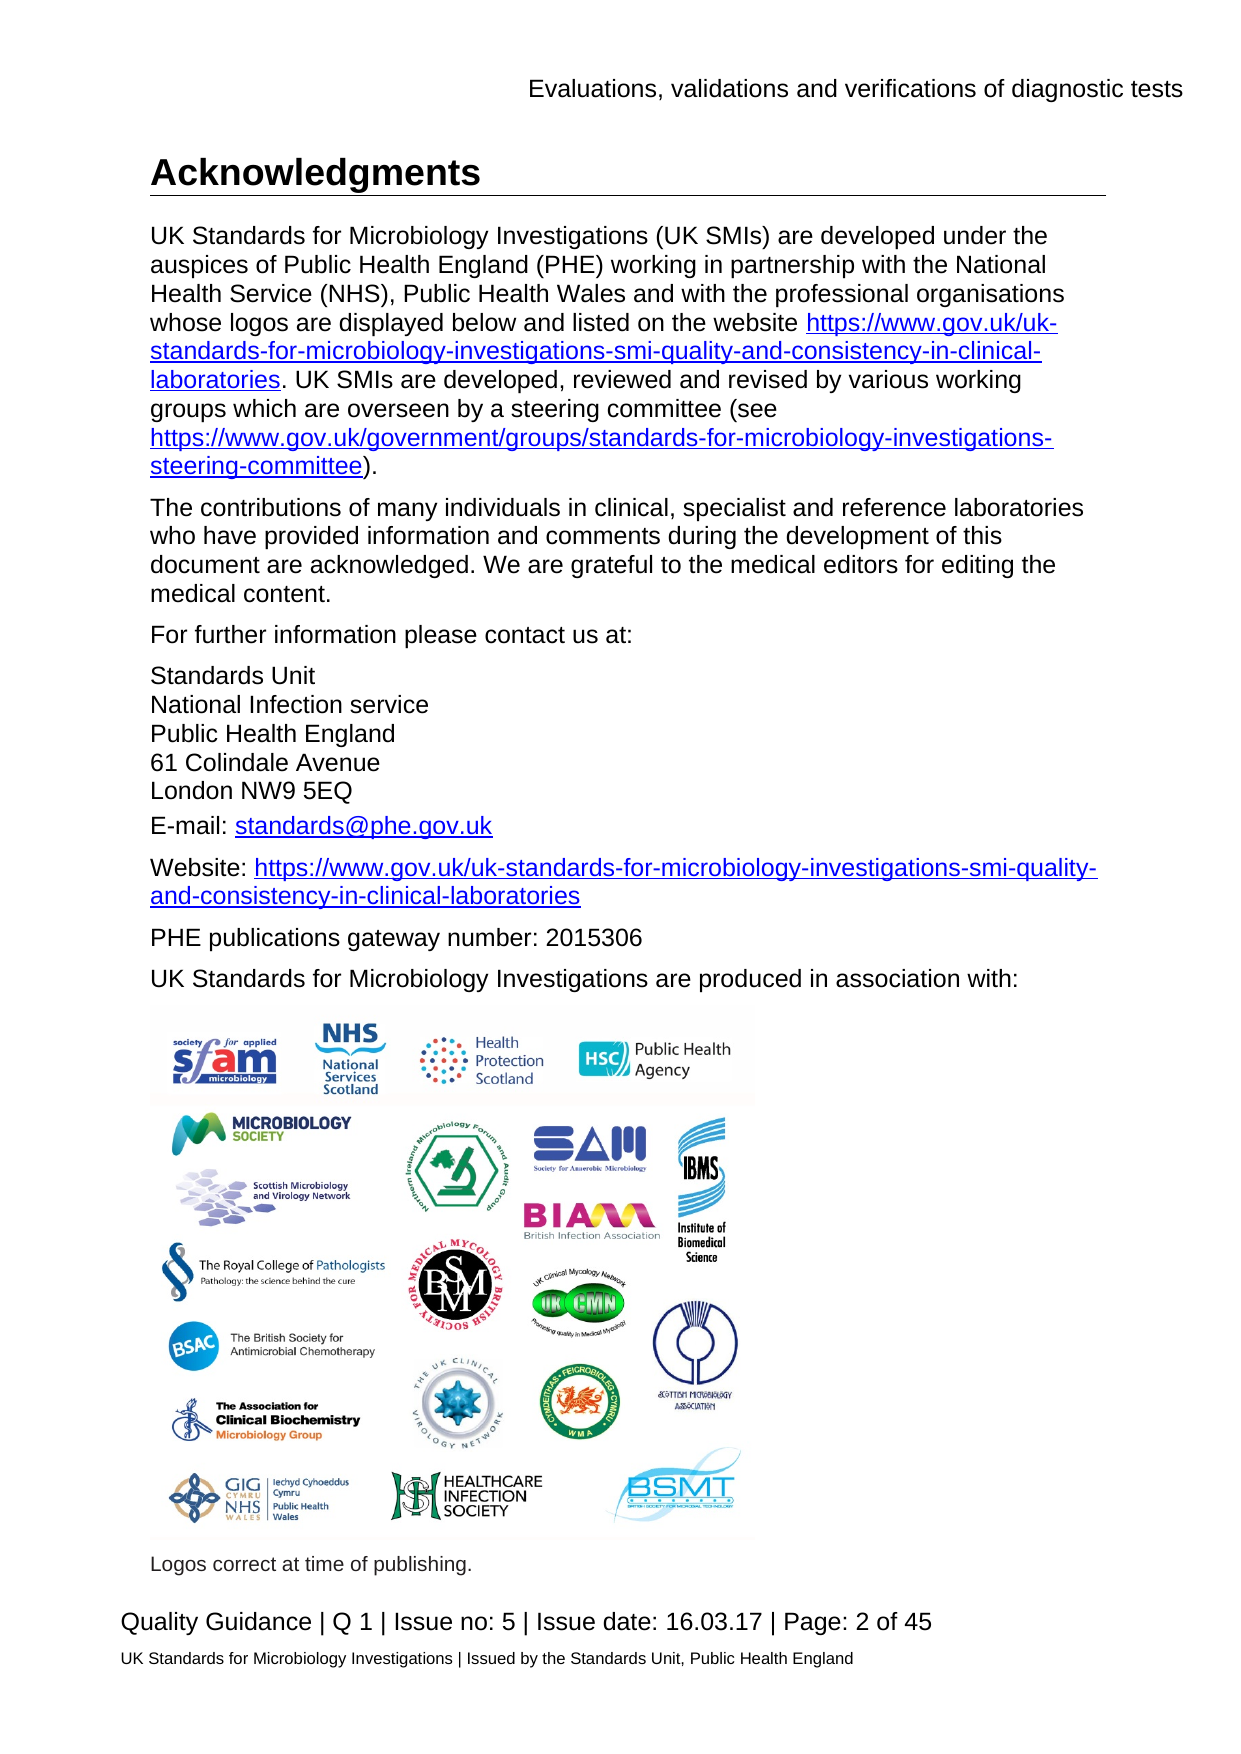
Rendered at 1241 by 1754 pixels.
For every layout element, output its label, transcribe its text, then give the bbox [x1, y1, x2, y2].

text 61 Colindale Avenue [150, 747, 1106, 776]
text PHE publications gateway number: 2015306 [150, 922, 1106, 951]
picture [150, 1005, 755, 1540]
text Standards Unit [150, 661, 1106, 690]
text National Infection service [150, 690, 1106, 719]
text Public Health England [150, 719, 1106, 747]
text The contributions of many individuals in clinical, specialist and reference laboratories who have provided information and comments during the development of this document are acknowledged. We are grateful to the medical editors for editing the medical content. [150, 492, 1106, 607]
text Website: https://www.gov.uk/uk-standards-for-microbiology-investigations-smi-quality-and-consistency-in-clinical-laboratories [150, 852, 1106, 910]
text UK Standards for Microbiology Investigations (UK SMIs) are developed under the auspices of Public Health England (PHE) working in partnership with the National Health Service (NHS), Public Health Wales and with the professional organisations whose logos are displayed below and listed on the website https://www.gov.uk/uk-standards-for-microbiology-investigations-smi-quality-and-consistency-in-clinical-laboratories. UK SMIs are developed, reviewed and revised by various working groups which are overseen by a steering committee (see https://www.gov.uk/government/groups/standards-for-microbiology-investigations-steering-committee). [150, 221, 1106, 480]
text Logos correct at time of publishing. [150, 1552, 1106, 1576]
text London NW9 5EQ [150, 776, 1106, 805]
text For further information please contact us at: [150, 620, 1106, 649]
text UK Standards for Microbiology Investigations are produced in association with: [150, 964, 1106, 992]
subtitle Acknowledgments [150, 150, 1106, 195]
text E-mail: standards@phe.gov.uk [150, 811, 1106, 840]
